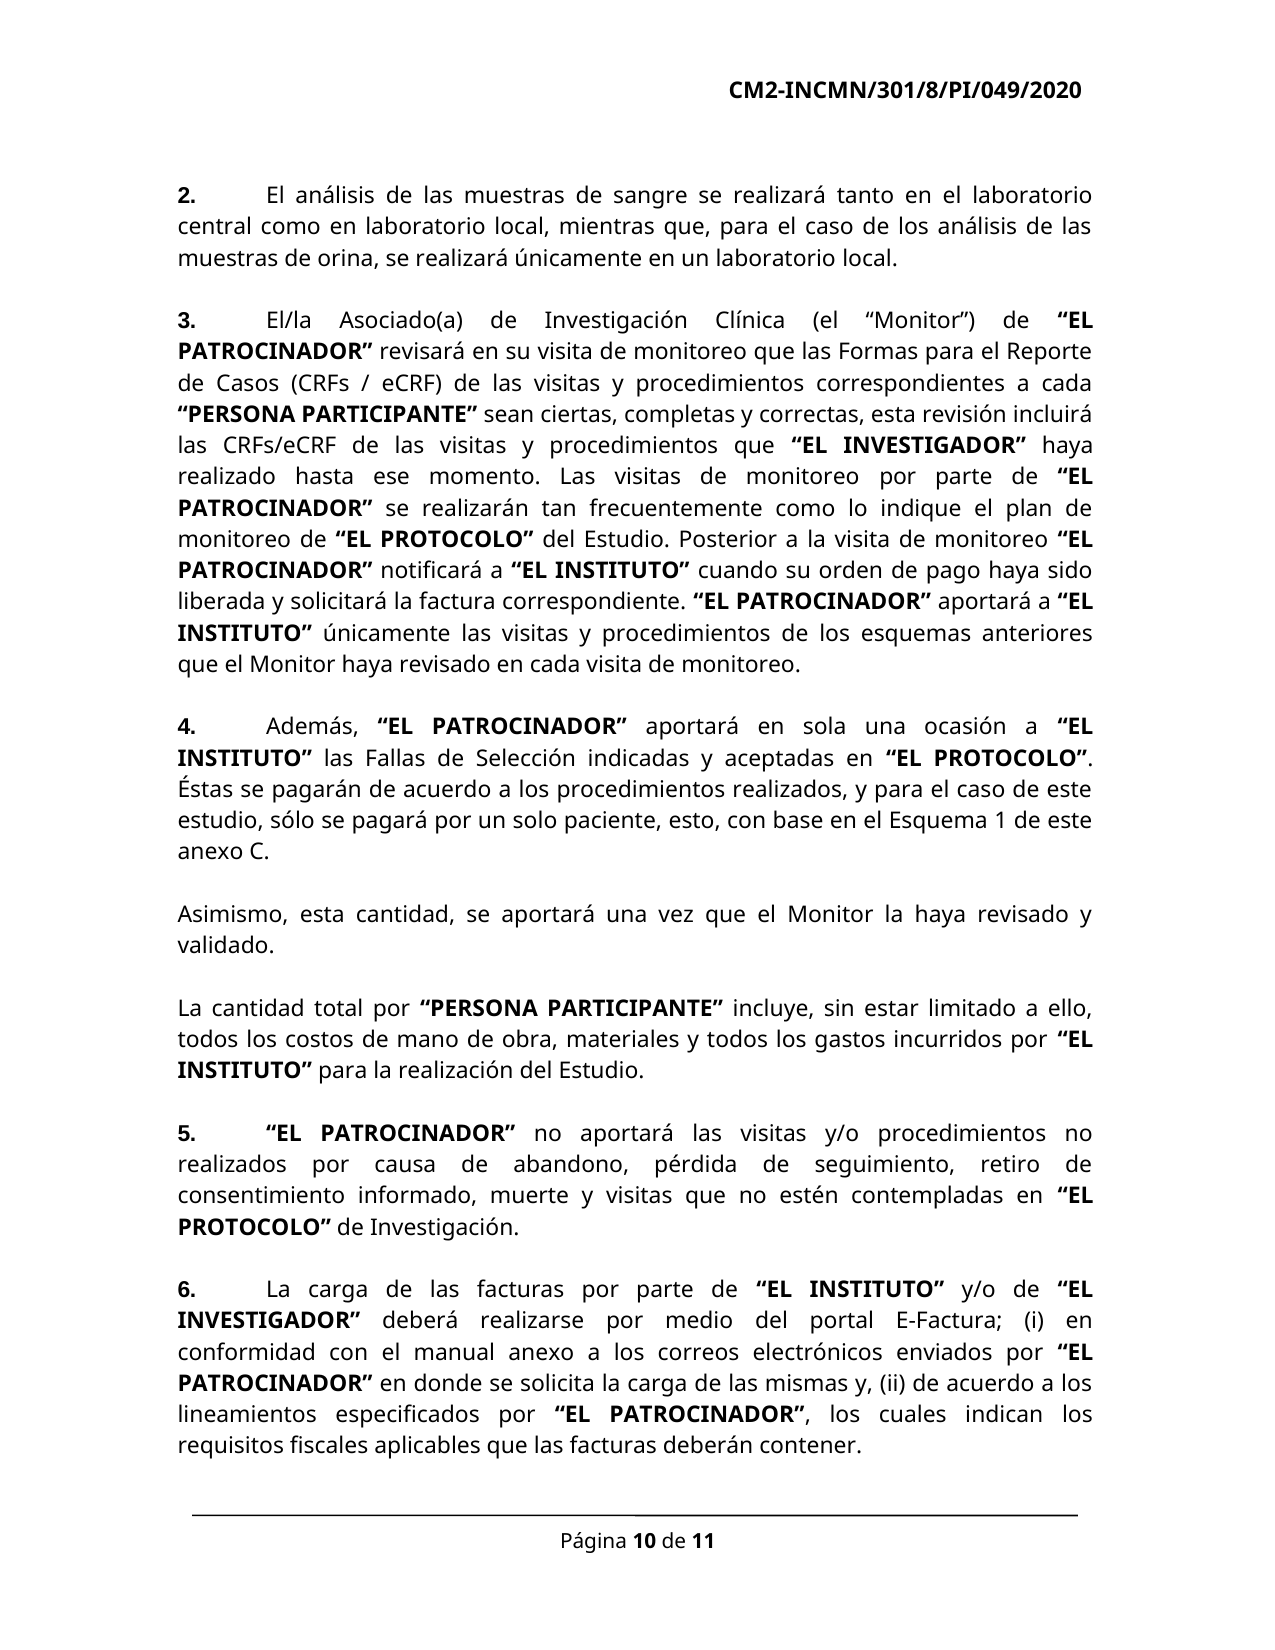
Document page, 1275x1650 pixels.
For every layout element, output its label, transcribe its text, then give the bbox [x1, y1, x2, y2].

list El análisis de las muestras de sangre se realizará tanto en el laboratorio central como en laboratorio local, mientras que, para el caso de los análisis de las muestras de orina, se realizará únicamente en un laboratorio local. [177, 179, 1093, 273]
list Además, “EL PATROCINADOR” aportará en sola una ocasión a “EL INSTITUTO” las Fallas de Selección indicadas y aceptadas en “EL PROTOCOLO”. Éstas se pagarán de acuerdo a los procedimientos realizados, y para el caso de este estudio, sólo se pagará por un solo paciente, esto, con base en el Esquema 1 de este anexo C. [177, 710, 1093, 866]
list “EL PATROCINADOR” no aportará las visitas y/o procedimientos no realizados por causa de abandono, pérdida de seguimiento, retiro de consentimiento informado, muerte y visitas que no estén contempladas en “el Protocolo” de Investigación. [177, 1117, 1093, 1242]
text Asimismo, esta cantidad, se aportará una vez que el Monitor la haya revisado y validado. [177, 898, 1093, 960]
list El/la Asociado(a) de Investigación Clínica (el “Monitor”) de “EL PATROCINADOR” revisará en su visita de monitoreo que las Formas para el Reporte de Casos (CRFs / eCRF) de las visitas y procedimientos correspondientes a cada “PERSONA PARTICIPANTE” sean ciertas, completas y correctas, esta revisión incluirá las CRFs/eCRF de las visitas y procedimientos que “EL INVESTIGADOR” haya realizado hasta ese momento. Las visitas de monitoreo por parte de “EL PATROCINADOR” se realizarán tan frecuentemente como lo indique el plan de monitoreo de “el Protocolo” del Estudio. Posterior a la visita de monitoreo “EL PATROCINADOR” notificará a “EL INSTITUTO” cuando su orden de pago haya sido liberada y solicitará la factura correspondiente. “EL PATROCINADOR” aportará a “EL INSTITUTO” únicamente las visitas y procedimientos de los esquemas anteriores que el Monitor haya revisado en cada visita de monitoreo. [177, 304, 1093, 679]
list La carga de las facturas por parte de “EL INSTITUTO” y/o de “EL INVESTIGADOR” deberá realizarse por medio del portal E-Factura; (i) en conformidad con el manual anexo a los correos electrónicos enviados por “EL PATROCINADOR” en donde se solicita la carga de las mismas y, (ii) de acuerdo a los lineamientos especificados por “EL PATROCINADOR”, los cuales indican los requisitos fiscales aplicables que las facturas deberán contener. [177, 1273, 1093, 1461]
text La cantidad total por “PERSONA PARTICIPANTE” incluye, sin estar limitado a ello, todos los costos de mano de obra, materiales y todos los gastos incurridos por “EL INSTITUTO” para la realización del Estudio. [177, 991, 1093, 1085]
